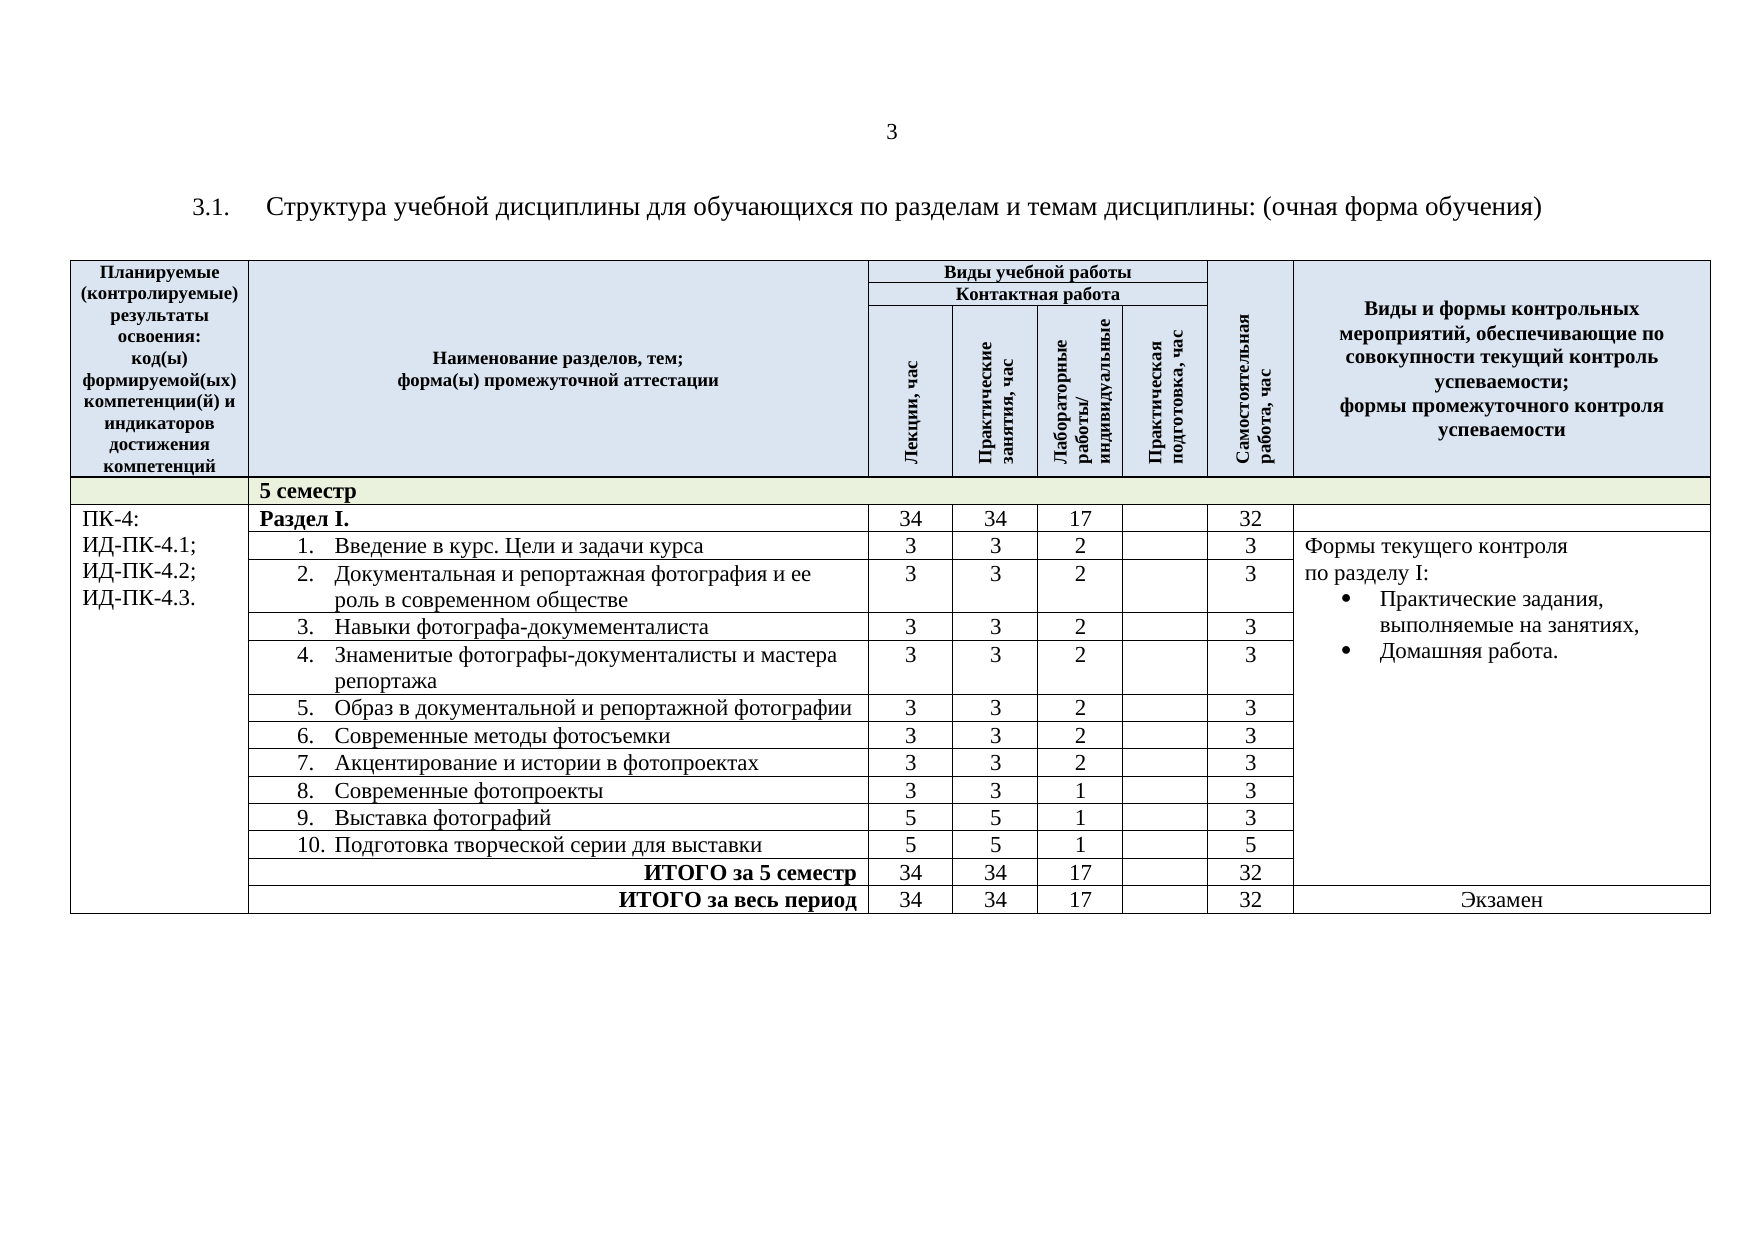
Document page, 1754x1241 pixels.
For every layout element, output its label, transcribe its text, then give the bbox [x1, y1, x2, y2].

table_cell 32 [1208, 505, 1293, 531]
table_cell 34 [953, 859, 1037, 885]
table_cell 3 [869, 722, 952, 748]
table_cell [1123, 831, 1207, 858]
table_cell Образ в документальной и репортажной фотографии [249, 695, 868, 721]
table_cell 34 [869, 859, 952, 885]
table_cell 3 [1208, 749, 1293, 776]
table_cell 2 [1038, 722, 1122, 748]
table_cell [1123, 505, 1207, 531]
table_cell [71, 478, 248, 504]
table_cell 3 [869, 613, 952, 640]
table_cell 34 [869, 886, 952, 913]
table_cell [1123, 749, 1207, 776]
table_cell 1 [1038, 831, 1122, 858]
table_cell 3 [953, 749, 1037, 776]
table_cell Лекции, час [869, 306, 952, 476]
table_cell [1123, 641, 1207, 693]
table_header Виды учебной работы [869, 261, 1207, 282]
table_cell 5 [1208, 831, 1293, 858]
table_header Виды и формы контрольных мероприятий, обеспечивающие по совокупности текущий контроль успеваемости; формы промежуточного контроля успеваемости [1294, 261, 1710, 476]
table_cell 5 [953, 831, 1037, 858]
table_cell ИТОГО за весь период [249, 886, 868, 913]
table_header Планируемые (контролируемые) результаты освоения: код(ы) формируемой(ых) компетенции(й) и индикаторов достижения компетенций [71, 261, 248, 476]
table_cell Введение в курс. Цели и задачи курса [249, 532, 868, 558]
table_cell 3 [869, 749, 952, 776]
table_header Самостоятельная работа, час [1208, 261, 1293, 476]
table_cell 2 [1038, 560, 1122, 612]
table_cell 3 [869, 641, 952, 693]
table_header Наименование разделов, тем; форма(ы) промежуточной аттестации [249, 261, 868, 476]
table_cell 2 [1038, 695, 1122, 721]
table_cell Современные фотопроекты [249, 777, 868, 803]
table_cell 34 [869, 505, 952, 531]
table_cell [1123, 695, 1207, 721]
table_cell [1123, 804, 1207, 830]
subtitle Структура учебной дисциплины для обучающихся по разделам и темам дисциплины: (очная форма обучения) [192, 190, 1665, 221]
table_cell Навыки фотографа-докумементалиста [249, 613, 868, 640]
table_cell Практическая подготовка, час [1123, 306, 1207, 476]
table_cell 1 [1038, 804, 1122, 830]
table_cell 2 [1038, 749, 1122, 776]
table_cell 5 [953, 804, 1037, 830]
table_cell 32 [1208, 859, 1293, 885]
table_cell 34 [953, 505, 1037, 531]
table_cell 3 [953, 613, 1037, 640]
table_cell 3 [869, 695, 952, 721]
table_cell [1123, 777, 1207, 803]
table_cell Формы текущего контроля по разделу I: Практические задания, выполняемые на занятиях, Домашняя работа. [1294, 532, 1710, 885]
table_cell 3 [1208, 804, 1293, 830]
table_cell 3 [953, 560, 1037, 612]
table_cell Выставка фотографий [249, 804, 868, 830]
table_cell Экзамен [1294, 886, 1710, 913]
table_cell 3 [1208, 560, 1293, 612]
table_cell Акцентирование и истории в фотопроектах [249, 749, 868, 776]
table_cell Документальная и репортажная фотография и ее роль в современном обществе [249, 560, 868, 612]
table_cell ИТОГО за 5 семестр [249, 859, 868, 885]
table_cell 3 [1208, 777, 1293, 803]
table_cell 3 [1208, 532, 1293, 558]
table_cell Подготовка творческой серии для выставки [249, 831, 868, 858]
table_cell Раздел I. [249, 505, 868, 531]
table_cell [1123, 532, 1207, 558]
table_cell [1294, 505, 1710, 531]
table_cell 17 [1038, 505, 1122, 531]
table_cell ПК-4: ИД-ПК-4.1; ИД-ПК-4.2; ИД-ПК-4.3. [71, 505, 248, 913]
table_cell Современные методы фотосъемки [249, 722, 868, 748]
table_cell Практические занятия, час [953, 306, 1037, 476]
table_cell 2 [1038, 641, 1122, 693]
table_cell [1123, 722, 1207, 748]
table_cell 2 [1038, 613, 1122, 640]
table_cell 1 [1038, 777, 1122, 803]
table_cell 5 семестр [249, 478, 1710, 504]
table_cell 3 [869, 777, 952, 803]
table_cell 3 [869, 560, 952, 612]
table_cell Контактная работа [869, 283, 1207, 305]
table_cell [1123, 560, 1207, 612]
table_cell 34 [953, 886, 1037, 913]
table_cell 3 [869, 532, 952, 558]
table_cell [1123, 859, 1207, 885]
table_cell 3 [953, 722, 1037, 748]
table_cell 2 [1038, 532, 1122, 558]
table_cell [1123, 886, 1207, 913]
table_cell 3 [1208, 613, 1293, 640]
table_cell 3 [1208, 695, 1293, 721]
table_cell 3 [953, 532, 1037, 558]
table_cell 3 [953, 641, 1037, 693]
table_cell 5 [869, 831, 952, 858]
table_cell Лабораторные работы/ индивидуальные занятия [1038, 306, 1122, 476]
table_cell 3 [1208, 722, 1293, 748]
table_cell 3 [953, 695, 1037, 721]
table_cell 17 [1038, 859, 1122, 885]
table_cell Знаменитые фотографы-документалисты и мастера репортажа [249, 641, 868, 693]
table_cell 3 [953, 777, 1037, 803]
table_cell 3 [1208, 641, 1293, 693]
table_cell 32 [1208, 886, 1293, 913]
table_cell 5 [869, 804, 952, 830]
table_cell [1123, 613, 1207, 640]
table_cell 17 [1038, 886, 1122, 913]
